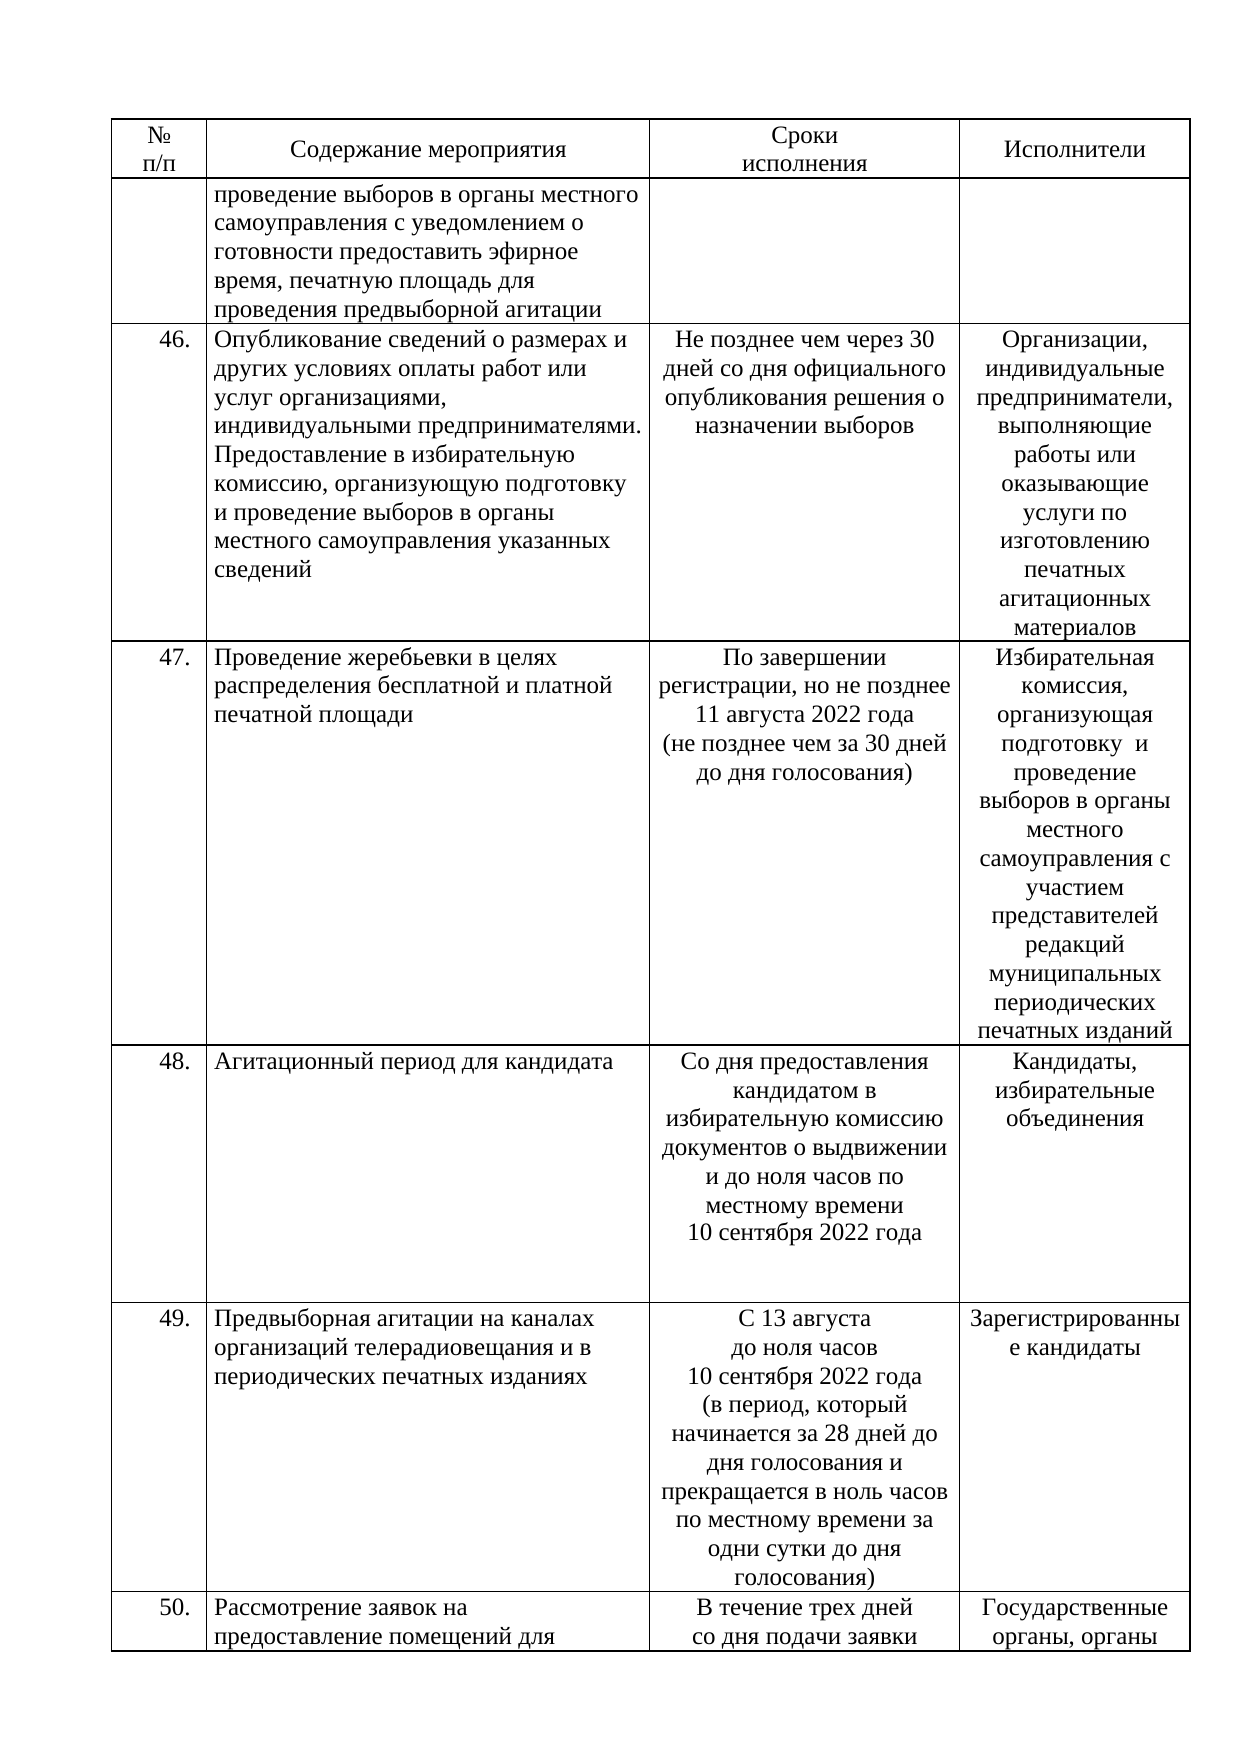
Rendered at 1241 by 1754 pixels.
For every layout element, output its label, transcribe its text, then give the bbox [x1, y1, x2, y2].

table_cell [650, 179, 959, 322]
table_cell Агитационный период для кандидата [207, 1046, 649, 1302]
table_cell С 13 августа до ноля часов 10 сентября 2022 года (в период, который начинается за 28 дней до дня голосования и прекращается в ноль часов по местному времени за одни сутки до дня голосования) [650, 1303, 959, 1591]
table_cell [960, 179, 1189, 322]
table_cell По завершении регистрации, но не позднее 11 августа 2022 года (не позднее чем за 30 дней до дня голосования) [650, 642, 959, 1044]
table_cell Проведение жеребьевки в целях распределения бесплатной и платной печатной площади [207, 642, 649, 1044]
table_cell Со дня предоставления кандидатом в избирательную комиссию документов о выдвижении и до ноля часов по местному времени 10 сентября 2022 года [650, 1046, 959, 1302]
table_cell Организации, индивидуальные предприниматели, выполняющие работы или оказывающие услуги по изготовлению печатных агитационных материалов [960, 324, 1189, 640]
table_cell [650, 1592, 959, 1650]
table_cell Предвыборная агитации на каналах организаций телерадиовещания и в периодических печатных изданиях [207, 1303, 649, 1591]
table_cell [112, 1303, 206, 1591]
table_header № п/п [112, 120, 206, 177]
table_cell [112, 179, 206, 322]
table_header Исполнители [960, 120, 1189, 177]
table_cell [112, 1046, 206, 1302]
table_header Содержание мероприятия [207, 120, 649, 177]
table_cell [207, 1592, 649, 1650]
table_cell Зарегистрированные кандидаты [960, 1303, 1189, 1591]
table_cell Не позднее чем через 30 дней со дня официального опубликования решения о назначении выборов [650, 324, 959, 640]
table_cell [112, 324, 206, 640]
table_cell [207, 179, 649, 322]
table_header Сроки исполнения [650, 120, 959, 177]
table_cell Опубликование сведений о размерах и других условиях оплаты работ или услуг организациями, индивидуальными предпринимателями. Предоставление в избирательную комиссию, организующую подготовку и проведение выборов в органы местного самоуправления указанных сведений [207, 324, 649, 640]
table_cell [960, 1592, 1189, 1650]
table_cell [112, 1592, 206, 1650]
table_cell Кандидаты, избирательные объединения [960, 1046, 1189, 1302]
table_cell [112, 642, 206, 1044]
table_cell Избирательная комиссия, организующая подготовку и проведение выборов в органы местного самоуправления с участием представителей редакций муниципальных периодических печатных изданий [960, 642, 1189, 1044]
